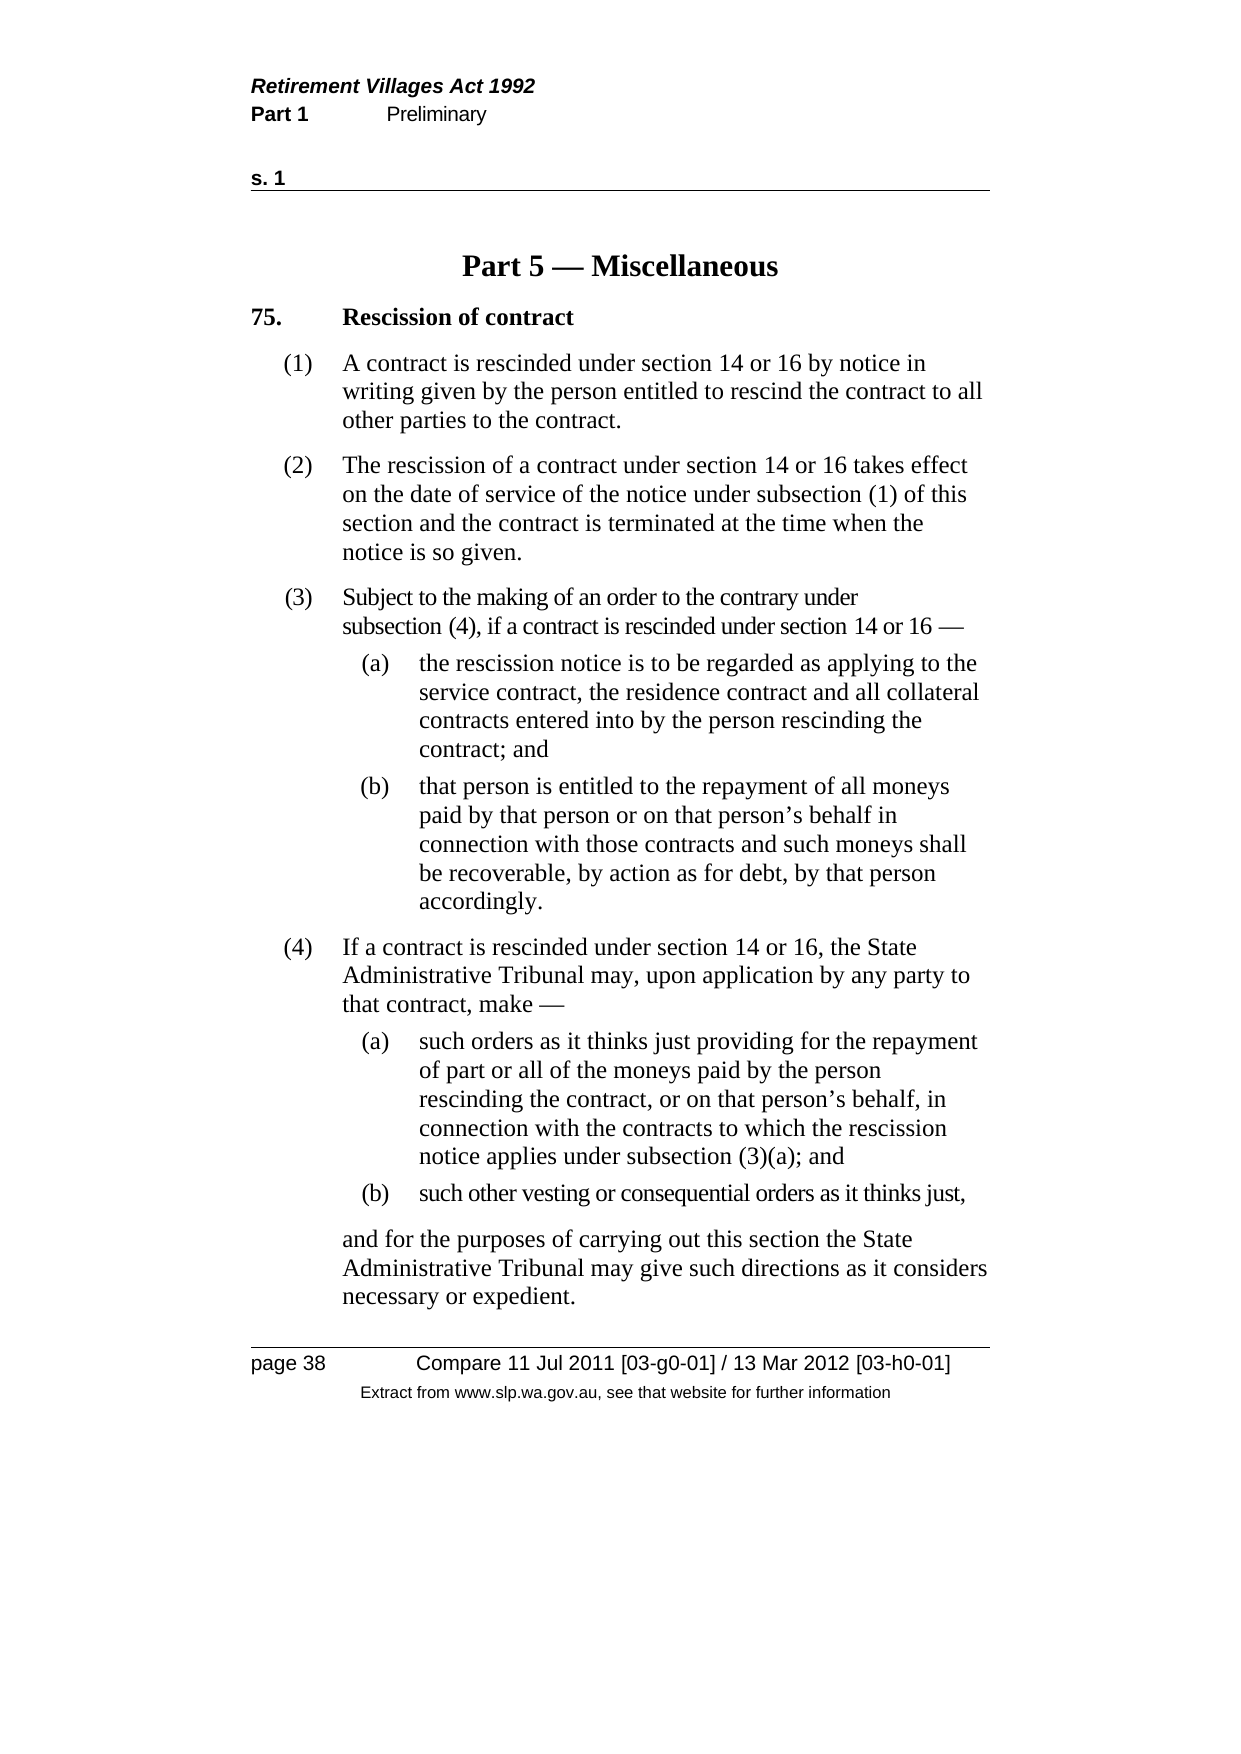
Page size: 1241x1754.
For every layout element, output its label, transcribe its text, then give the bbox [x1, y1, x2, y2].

text (b) that person is entitled to the repayment of all moneys paid by that person or on that person’s behalf in connection with those contracts and such moneys shall be recoverable, by action as for debt, by that person accordingly. [251, 771, 990, 915]
text (2) The rescission of a contract under section 14 or 16 takes effect on the date of service of the notice under subsection (1) of this section and the contract is terminated at the time when the notice is so given. [251, 451, 990, 566]
text (a) such orders as it thinks just providing for the repayment of part or all of the moneys paid by the person rescinding the contract, or on that person’s behalf, in connection with the contracts to which the rescission notice applies under subsection (3)(a); and [251, 1026, 990, 1170]
text (a) the rescission notice is to be regarded as applying to the service contract, the residence contract and all collateral contracts entered into by the person rescinding the contract; and [251, 648, 990, 763]
subtitle 75. Rescission of contract [251, 302, 990, 331]
subtitle Part 5 — Miscellaneous [251, 247, 990, 283]
text (1) A contract is rescinded under section 14 or 16 by notice in writing given by the person entitled to rescind the contract to all other parties to the contract. [251, 348, 990, 434]
text (3) Subject to the making of an order to the contrary under subsection (4), if a contract is rescinded under section 14 or 16 — [251, 582, 990, 640]
text and for the purposes of carrying out this section the State Administrative Tribunal may give such directions as it considers necessary or expedient. [251, 1224, 990, 1310]
text (b) such other vesting or consequential orders as it thinks just, [251, 1178, 990, 1207]
text (4) If a contract is rescinded under section 14 or 16, the State Administrative Tribunal may, upon application by any party to that contract, make — [251, 932, 990, 1018]
